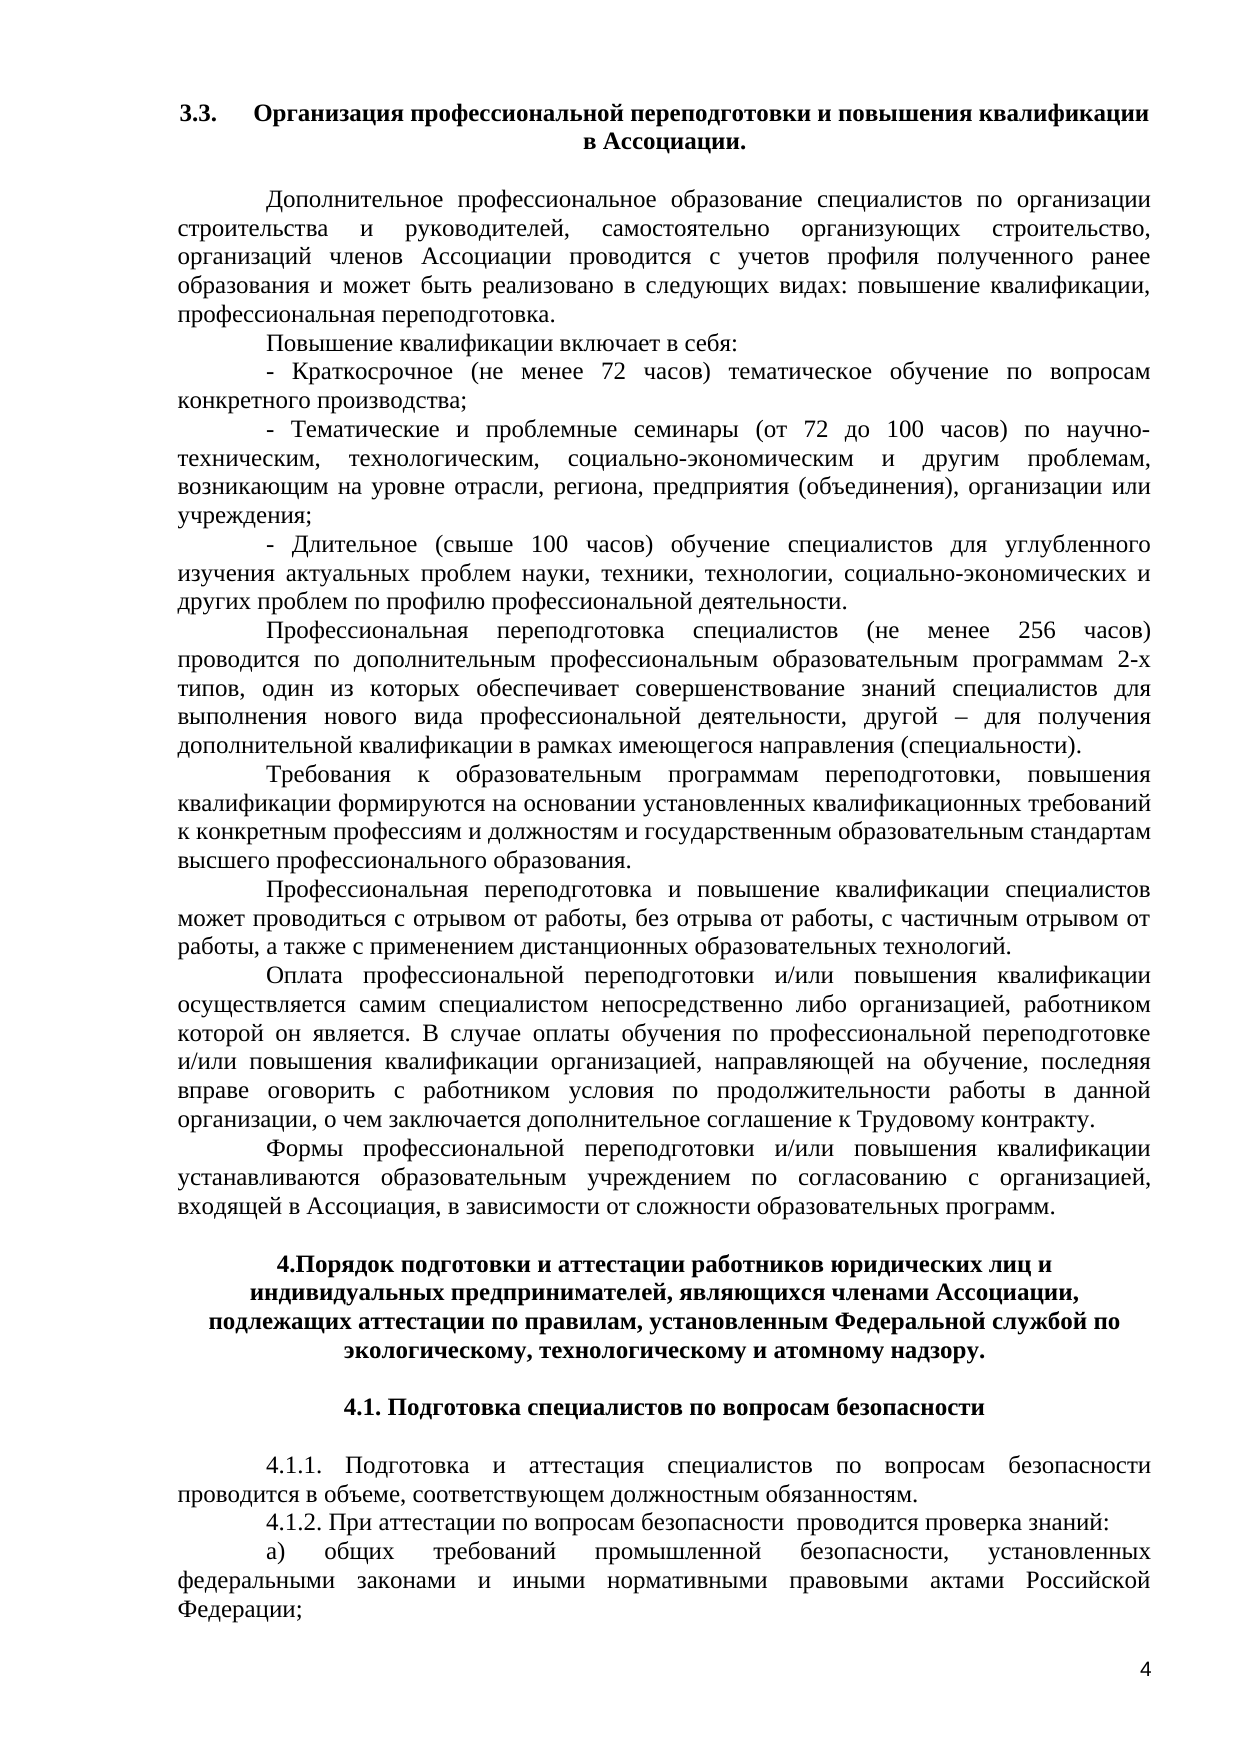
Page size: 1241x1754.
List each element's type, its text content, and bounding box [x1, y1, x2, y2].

text а) общих требований промышленной безопасности, установленных федеральными законами и иными нормативными правовыми актами Российской Федерации; [177, 1536, 1152, 1622]
text 4.1. Подготовка специалистов по вопросам безопасности [177, 1392, 1152, 1421]
text - Краткосрочное (не менее 72 часов) тематическое обучение по вопросам конкретного производства; [177, 356, 1152, 414]
text - Длительное (свыше 100 часов) обучение специалистов для углубленного изучения актуальных проблем науки, техники, технологии, социально-экономических и других проблем по профилю профессиональной деятельности. [177, 529, 1152, 615]
text Формы профессиональной переподготовки и/или повышения квалификации устанавливаются образовательным учреждением по согласованию с организацией, входящей в Ассоциация, в зависимости от сложности образовательных программ. [177, 1133, 1152, 1219]
text - Тематические и проблемные семинары (от 72 до 100 часов) по научно-техническим, технологическим, социально-экономическим и другим проблемам, возникающим на уровне отрасли, региона, предприятия (объединения), организации или учреждения; [177, 414, 1152, 529]
text Оплата профессиональной переподготовки и/или повышения квалификации осуществляется самим специалистом непосредственно либо организацией, работником которой он является. В случае оплаты обучения по профессиональной переподготовке и/или повышения квалификации организацией, направляющей на обучение, последняя вправе оговорить с работником условия по продолжительности работы в данной организации, о чем заключается дополнительное соглашение к Трудовому контракту. [177, 960, 1152, 1133]
text 4.Порядок подготовки и аттестации работников юридических лиц и индивидуальных предпринимателей, являющихся членами Ассоциации, подлежащих аттестации по правилам, установленным Федеральной службой по экологическому, технологическому и атомному надзору. [177, 1249, 1152, 1364]
text Требования к образовательным программам переподготовки, повышения квалификации формируются на основании установленных квалификационных требований к конкретным профессиям и должностям и государственным образовательным стандартам высшего профессионального образования. [177, 759, 1152, 874]
text Профессиональная переподготовка специалистов (не менее 256 часов) проводится по дополнительным профессиональным образовательным программам 2-х типов, один из которых обеспечивает совершенствование знаний специалистов для выполнения нового вида профессиональной деятельности, другой – для получения дополнительной квалификации в рамках имеющегося направления (специальности). [177, 615, 1152, 759]
text Повышение квалификации включает в себя: [177, 328, 1152, 356]
list Организация профессиональной переподготовки и повышения квалификации в Ассоциации. [177, 98, 1152, 155]
text 4.1.2. При аттестации по вопросам безопасности проводится проверка знаний: [177, 1507, 1152, 1536]
text 4.1.1. Подготовка и аттестация специалистов по вопросам безопасности проводится в объеме, соответствующем должностным обязанностям. [177, 1450, 1152, 1507]
text Профессиональная переподготовка и повышение квалификации специалистов может проводиться с отрывом от работы, без отрыва от работы, с частичным отрывом от работы, а также с применением дистанционных образовательных технологий. [177, 874, 1152, 960]
text Дополнительное профессиональное образование специалистов по организации строительства и руководителей, самостоятельно организующих строительство, организаций членов Ассоциации проводится с учетов профиля полученного ранее образования и может быть реализовано в следующих видах: повышение квалификации, профессиональная переподготовка. [177, 184, 1152, 328]
